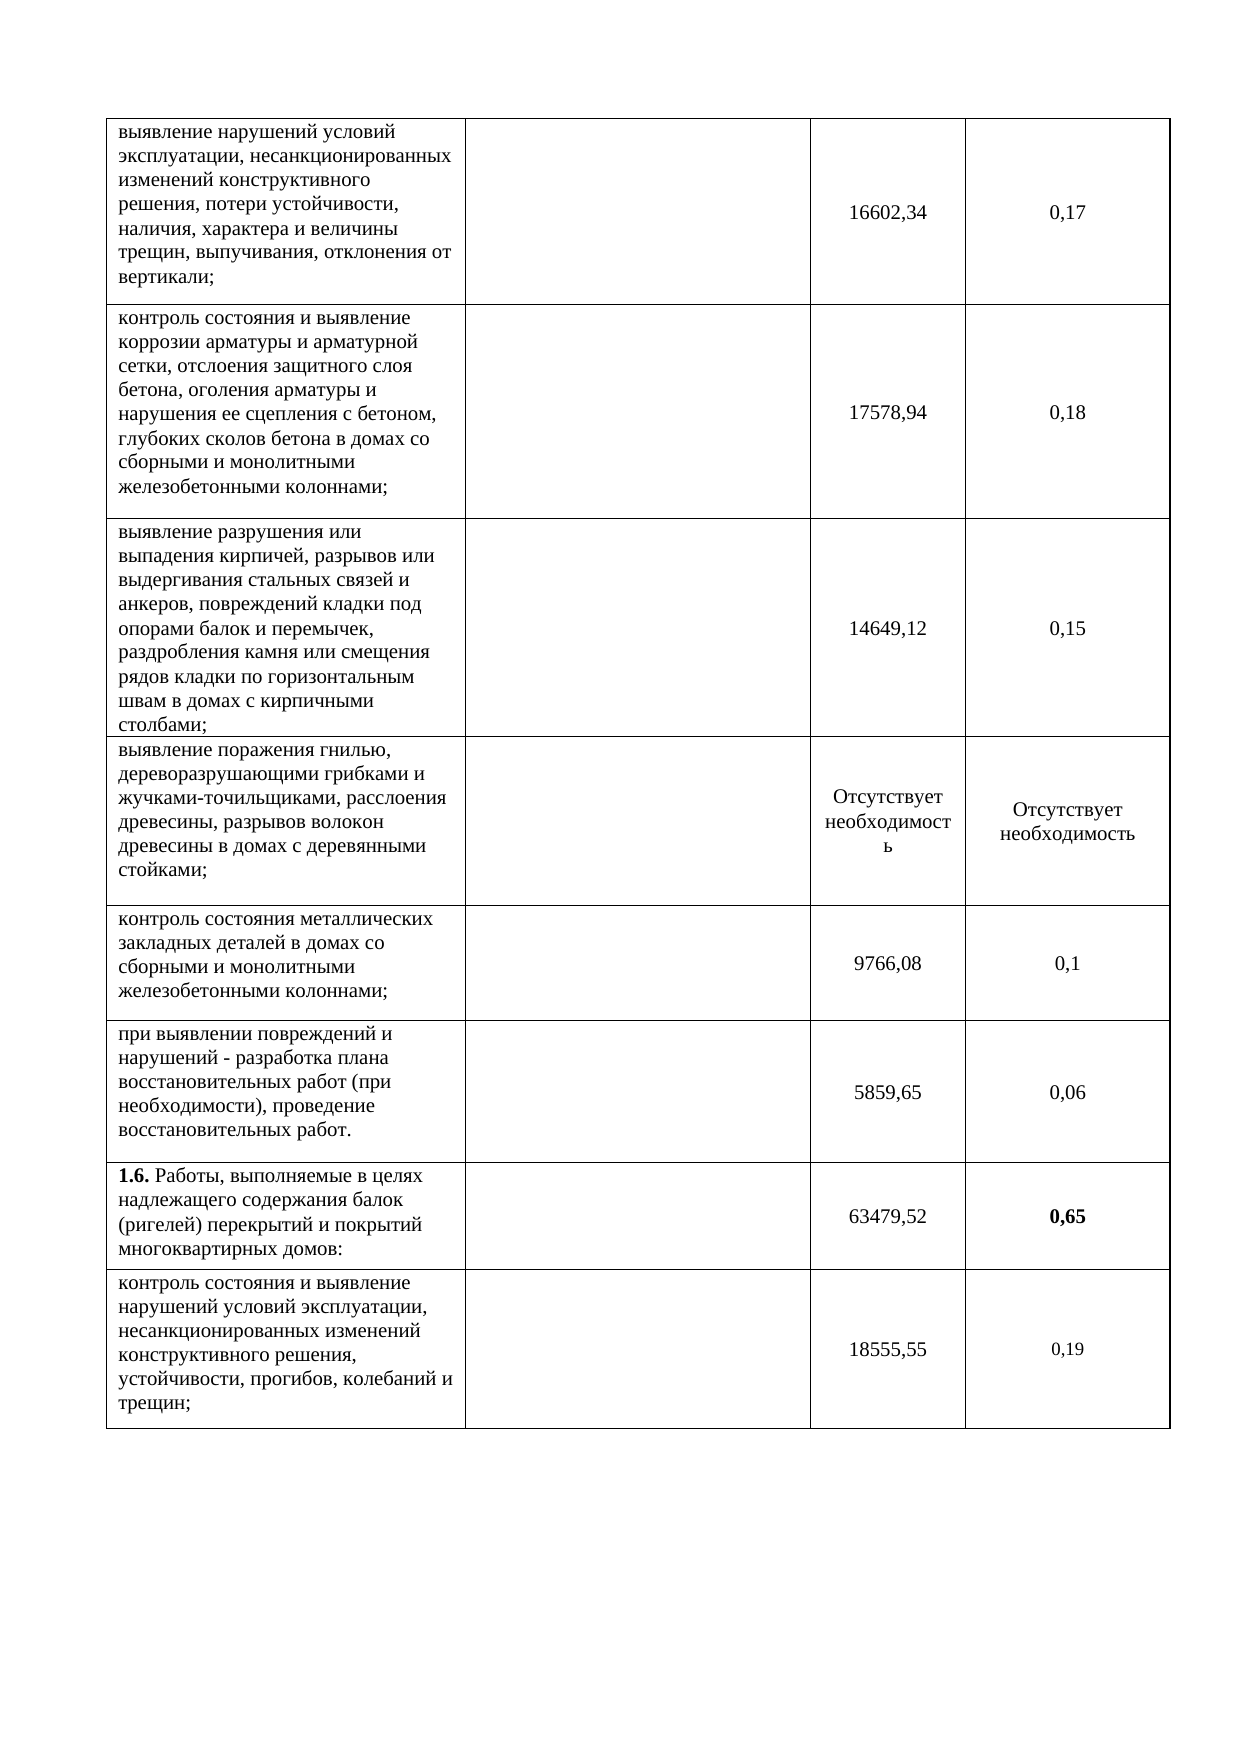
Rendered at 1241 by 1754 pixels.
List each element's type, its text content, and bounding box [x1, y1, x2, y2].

table_cell [466, 1163, 810, 1268]
table_cell [466, 305, 810, 518]
table_cell контроль состояния и выявление коррозии арматуры и арматурной сетки, отслоения защитного слоя бетона, оголения арматуры и нарушения ее сцепления с бетоном, глубоких сколов бетона в домах со сборными и монолитными железобетонными колоннами; [107, 305, 465, 518]
table_cell при выявлении повреждений и нарушений - разработка плана восстановительных работ (при необходимости), проведение восстановительных работ. [107, 1021, 465, 1162]
table_cell выявление разрушения или выпадения кирпичей, разрывов или выдергивания стальных связей и анкеров, повреждений кладки под опорами балок и перемычек, раздробления камня или смещения рядов кладки по горизонтальным швам в домах с кирпичными столбами; [107, 519, 465, 736]
table_cell 0,06 [966, 1021, 1169, 1162]
table_cell 0,18 [966, 305, 1169, 518]
table_cell 5859,65 [811, 1021, 965, 1162]
table_cell выявление нарушений условий эксплуатации, несанкционированных изменений конструктивного решения, потери устойчивости, наличия, характера и величины трещин, выпучивания, отклонения от вертикали; [107, 119, 465, 304]
table_cell 18555,55 [811, 1270, 965, 1428]
table_cell контроль состояния и выявление нарушений условий эксплуатации, несанкционированных изменений конструктивного решения, устойчивости, прогибов, колебаний и трещин; [107, 1270, 465, 1428]
table_cell [466, 906, 810, 1020]
table_cell [466, 1021, 810, 1162]
table_cell 0,19 [966, 1270, 1169, 1428]
table_cell 1.6. Работы, выполняемые в целях надлежащего содержания балок (ригелей) перекрытий и покрытий многоквартирных домов: [107, 1163, 465, 1268]
table_cell [466, 737, 810, 904]
table_cell [466, 1270, 810, 1428]
table_cell 0,15 [966, 519, 1169, 736]
table_cell 0,1 [966, 906, 1169, 1020]
table_cell Отсутствует необходимость [966, 737, 1169, 904]
table_cell Отсутствует необходимость [811, 737, 965, 904]
table_cell 17578,94 [811, 305, 965, 518]
table_cell 16602,34 [811, 119, 965, 304]
table_cell контроль состояния металлических закладных деталей в домах со сборными и монолитными железобетонными колоннами; [107, 906, 465, 1020]
table_cell 9766,08 [811, 906, 965, 1020]
table_cell 63479,52 [811, 1163, 965, 1268]
table_cell выявление поражения гнилью, дереворазрушающими грибками и жучками-точильщиками, расслоения древесины, разрывов волокон древесины в домах с деревянными стойками; [107, 737, 465, 904]
table_cell 0,17 [966, 119, 1169, 304]
table_cell [466, 519, 810, 736]
table_cell 14649,12 [811, 519, 965, 736]
table_cell [466, 119, 810, 304]
table_cell 0,65 [966, 1163, 1169, 1268]
